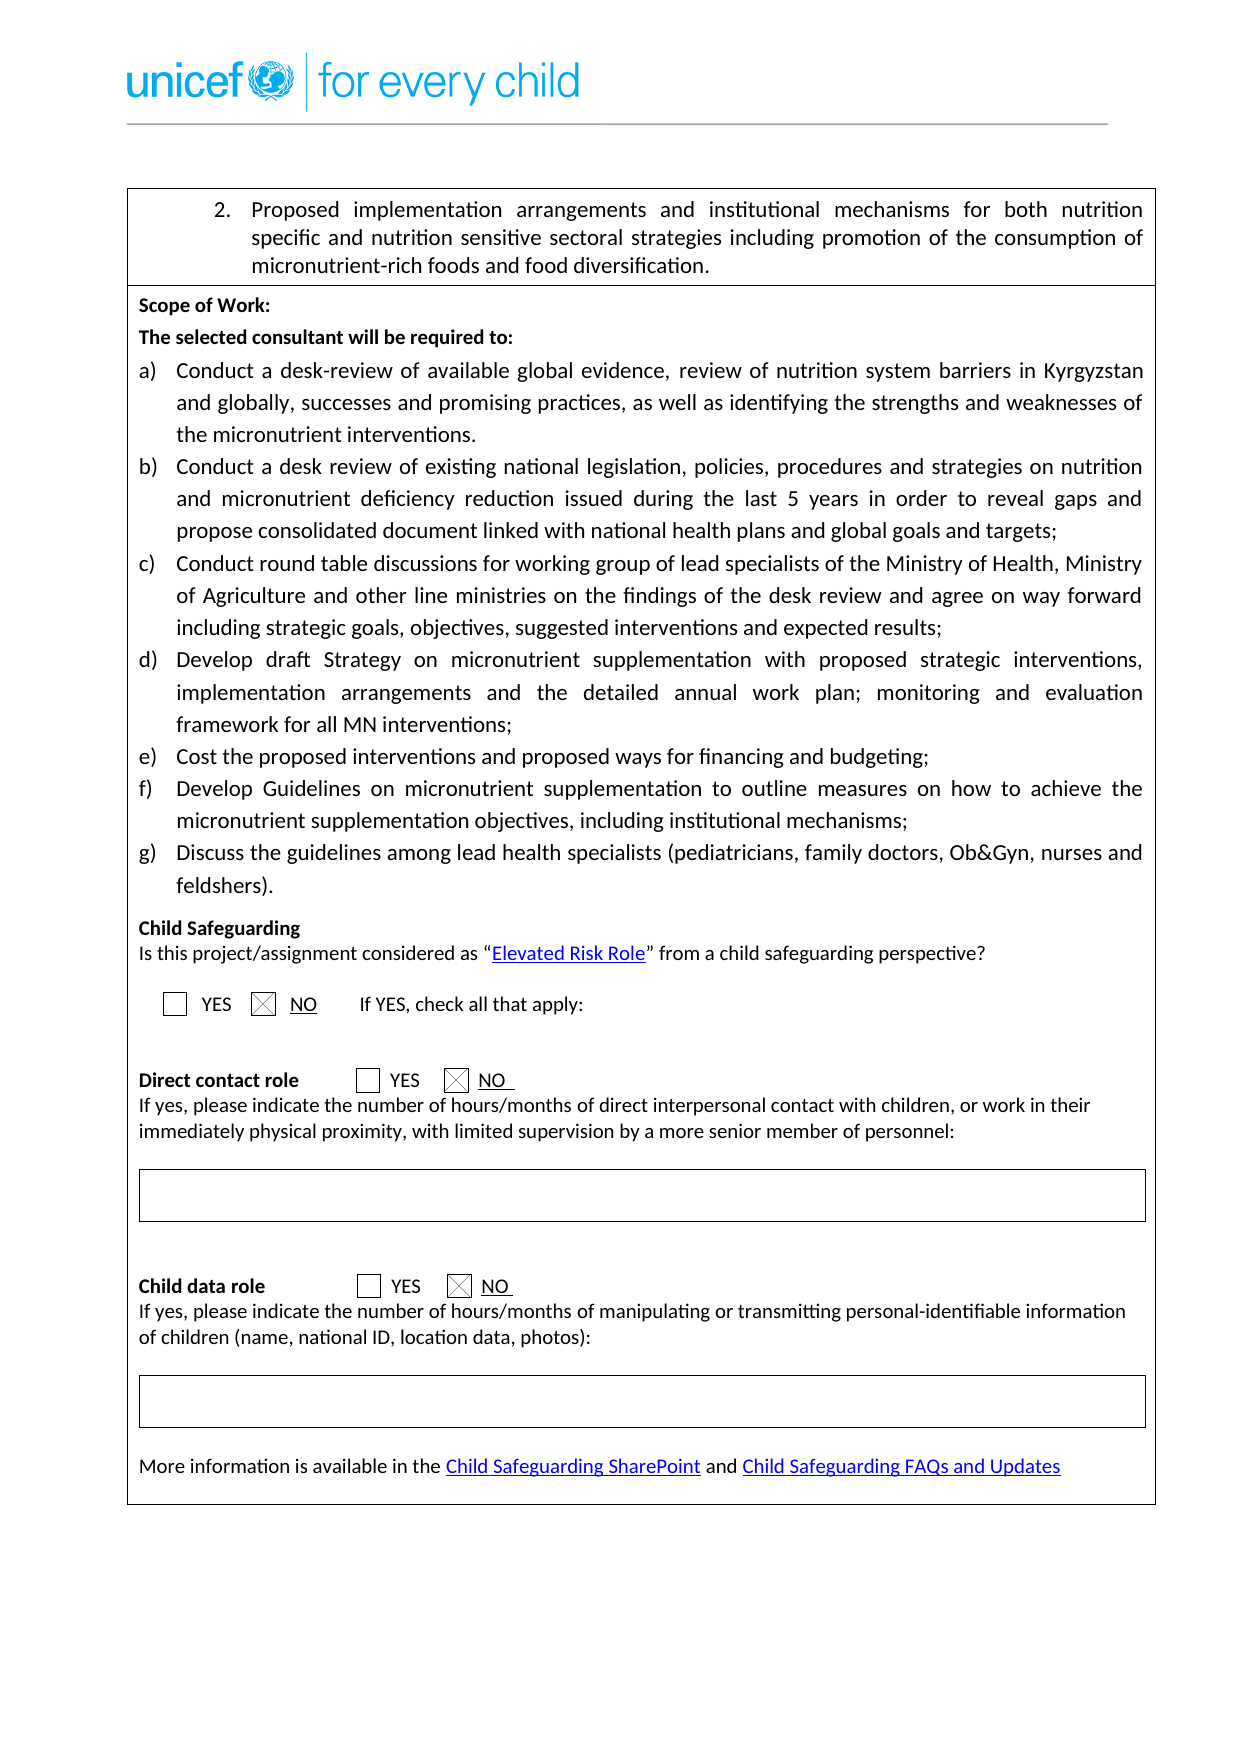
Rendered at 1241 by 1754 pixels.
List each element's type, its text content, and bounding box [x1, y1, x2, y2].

table_cell Scope of Work: The selected consultant will be required to: Conduct a desk-review of available global evidence, review of nutrition system barriers in Kyrgyzstan and globally, successes and promising practices, as well as identifying the strengths and weaknesses of the micronutrient interventions. Conduct a desk review of existing national legislation, policies, procedures and strategies on nutrition and micronutrient deficiency reduction issued during the last 5 years in order to reveal gaps and propose consolidated document linked with national health plans and global goals and targets; Conduct round table discussions for working group of lead specialists of the Ministry of Health, Ministry of Agriculture and other line ministries on the findings of the desk review and agree on way forward including strategic goals, objectives, suggested interventions and expected results; Develop draft Strategy on micronutrient supplementation with proposed strategic interventions, implementation arrangements and the detailed annual work plan; monitoring and evaluation framework for all MN interventions; Cost the proposed interventions and proposed ways for financing and budgeting; Develop Guidelines on micronutrient supplementation to outline measures on how to achieve the micronutrient supplementation objectives, including institutional mechanisms; Discuss the guidelines among lead health specialists (pediatricians, family doctors, Ob&Gyn, nurses and feldshers). [128, 286, 1155, 915]
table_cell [128, 189, 1155, 285]
table_cell Child Safeguarding Is this project/assignment considered as “Elevated Risk Role” from a child safeguarding perspective? YES NO If YES, check all that apply: Direct contact role YES NO If yes, please indicate the number of hours/months of direct interpersonal contact with children, or work in their immediately physical proximity, with limited supervision by a more senior member of personnel: Child data role YES NO If yes, please indicate the number of hours/months of manipulating or transmitting personal-identifiable information of children (name, national ID, location data, photos): More information is available in the Child Safeguarding SharePoint and Child Safeguarding FAQs and Updates [128, 915, 1155, 1504]
picture [111, 42, 588, 118]
